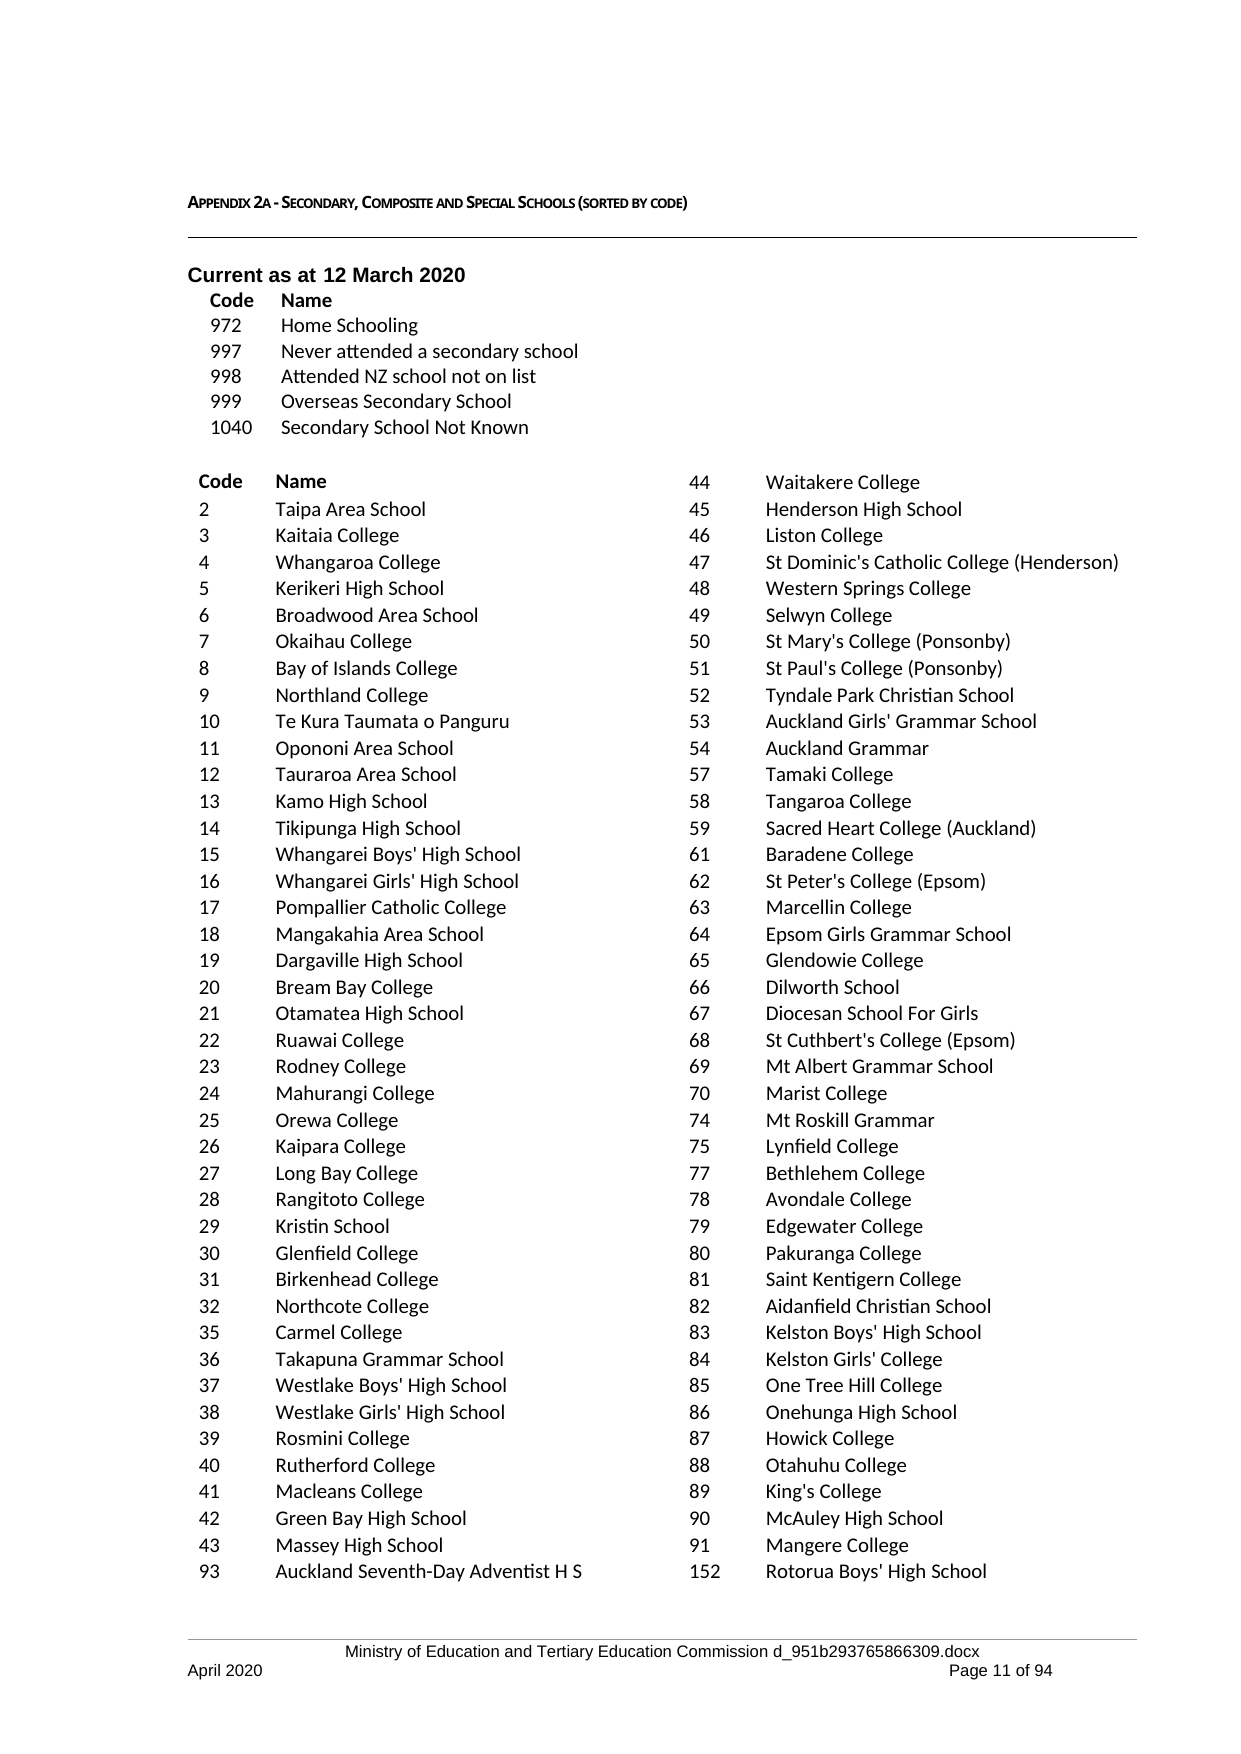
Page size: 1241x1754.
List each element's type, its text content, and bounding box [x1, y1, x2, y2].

table_cell Kaitaia College [264, 521, 678, 548]
table_cell Selwyn College [754, 601, 1168, 628]
table_cell 25 [188, 1106, 264, 1132]
table_cell 39 [188, 1425, 264, 1451]
table_cell 62 [678, 867, 754, 893]
table_cell 66 [678, 973, 754, 999]
table_cell 43 [188, 1531, 264, 1557]
table_cell Takapuna Grammar School [264, 1345, 678, 1371]
table_cell 18 [188, 920, 264, 946]
table_cell Westlake Girls' High School [264, 1398, 678, 1424]
table_cell Dilworth School [754, 973, 1168, 999]
table_cell Mangakahia Area School [264, 920, 678, 946]
table_cell 74 [678, 1106, 754, 1132]
table_cell Lynfield College [754, 1132, 1168, 1159]
table_cell Kelston Girls' College [754, 1345, 1168, 1371]
table_cell Henderson High School [754, 495, 1168, 521]
table_cell Northcote College [264, 1292, 678, 1318]
table_cell Mt Albert Grammar School [754, 1053, 1168, 1079]
table_cell Tamaki College [754, 760, 1168, 787]
table_cell St Cuthbert's College (Epsom) [754, 1026, 1168, 1053]
table_cell 999 [199, 389, 269, 414]
table_cell 84 [678, 1345, 754, 1371]
table_header Waitakere College [754, 468, 1168, 495]
table_cell Baradene College [754, 840, 1168, 867]
table_cell 31 [188, 1265, 264, 1292]
table_cell Auckland Grammar [754, 734, 1168, 760]
table_cell 63 [678, 893, 754, 920]
table_cell Onehunga High School [754, 1398, 1168, 1424]
table_cell Western Springs College [754, 575, 1168, 601]
table_cell 67 [678, 1000, 754, 1026]
table_cell Mt Roskill Grammar [754, 1106, 1168, 1132]
table_cell 26 [188, 1132, 264, 1159]
table_cell Otahuhu College [754, 1451, 1168, 1478]
table_cell Howick College [754, 1425, 1168, 1451]
table_cell Marcellin College [754, 893, 1168, 920]
table_cell 88 [678, 1451, 754, 1478]
table_cell Mangere College [754, 1531, 1168, 1557]
table_cell Pakuranga College [754, 1239, 1168, 1265]
table_cell 29 [188, 1212, 264, 1238]
table_cell Taipa Area School [264, 495, 678, 521]
table_cell Epsom Girls Grammar School [754, 920, 1168, 946]
table_cell 13 [188, 787, 264, 813]
table_cell Ruawai College [264, 1026, 678, 1053]
table_cell Tikipunga High School [264, 814, 678, 840]
table_cell 40 [188, 1451, 264, 1478]
table_cell 57 [678, 760, 754, 787]
table_cell 152 [678, 1557, 754, 1584]
table_cell Bethlehem College [754, 1159, 1168, 1185]
table_cell Never attended a secondary school [270, 338, 653, 363]
table_cell 69 [678, 1053, 754, 1079]
table_cell St Peter's College (Epsom) [754, 867, 1168, 893]
table_cell 997 [199, 338, 269, 363]
table_cell 64 [678, 920, 754, 946]
table_cell 5 [188, 575, 264, 601]
table_cell 59 [678, 814, 754, 840]
table_cell 17 [188, 893, 264, 920]
table_cell St Paul's College (Ponsonby) [754, 654, 1168, 681]
table_cell Home Schooling [270, 313, 653, 338]
table_cell 79 [678, 1212, 754, 1238]
table_cell Kristin School [264, 1212, 678, 1238]
table_cell 30 [188, 1239, 264, 1265]
table_cell Orewa College [264, 1106, 678, 1132]
table_cell McAuley High School [754, 1504, 1168, 1531]
table_cell 972 [199, 313, 269, 338]
table_cell Long Bay College [264, 1159, 678, 1185]
table_cell Whangarei Girls' High School [264, 867, 678, 893]
table_cell Westlake Boys' High School [264, 1371, 678, 1398]
table_cell Avondale College [754, 1185, 1168, 1212]
table_cell Green Bay High School [264, 1504, 678, 1531]
table_cell Macleans College [264, 1478, 678, 1504]
table_cell Otamatea High School [264, 1000, 678, 1026]
table_cell 50 [678, 628, 754, 654]
table_cell Okaihau College [264, 628, 678, 654]
table_cell 52 [678, 681, 754, 707]
table_cell Kaipara College [264, 1132, 678, 1159]
table_cell King's College [754, 1478, 1168, 1504]
table_cell 48 [678, 575, 754, 601]
table_cell Attended NZ school not on list [270, 363, 653, 389]
table_cell 7 [188, 628, 264, 654]
table_cell Pompallier Catholic College [264, 893, 678, 920]
table_cell 998 [199, 363, 269, 389]
table_cell Liston College [754, 521, 1168, 548]
subtitle Appendix 2a - Secondary, Composite and Special Schools (sorted by code) [187, 191, 1137, 238]
table_cell Auckland Girls' Grammar School [754, 707, 1168, 734]
table_cell 32 [188, 1292, 264, 1318]
table_cell 22 [188, 1026, 264, 1053]
table_header Name [270, 287, 653, 312]
table_cell Saint Kentigern College [754, 1265, 1168, 1292]
table_cell 82 [678, 1292, 754, 1318]
table_cell 53 [678, 707, 754, 734]
text Current as at 12 March 2020 [187, 263, 1137, 287]
table_cell 35 [188, 1318, 264, 1345]
table_cell 6 [188, 601, 264, 628]
table_cell Kerikeri High School [264, 575, 678, 601]
table_cell Aidanfield Christian School [754, 1292, 1168, 1318]
table_cell 47 [678, 548, 754, 574]
table_cell 78 [678, 1185, 754, 1212]
table_header Code [199, 287, 269, 312]
table_cell Carmel College [264, 1318, 678, 1345]
table_cell St Dominic's Catholic College (Henderson) [754, 548, 1168, 574]
table_cell 81 [678, 1265, 754, 1292]
table_cell 28 [188, 1185, 264, 1212]
table_cell Dargaville High School [264, 946, 678, 973]
table_cell Whangarei Boys' High School [264, 840, 678, 867]
table_cell Glendowie College [754, 946, 1168, 973]
table_cell 46 [678, 521, 754, 548]
table_cell Mahurangi College [264, 1079, 678, 1106]
table_cell 41 [188, 1478, 264, 1504]
table_cell 87 [678, 1425, 754, 1451]
table_cell Auckland Seventh-Day Adventist H S [264, 1557, 678, 1584]
table_cell Massey High School [264, 1531, 678, 1557]
table_cell 54 [678, 734, 754, 760]
table_cell Rutherford College [264, 1451, 678, 1478]
table_cell 65 [678, 946, 754, 973]
table_cell 83 [678, 1318, 754, 1345]
table_cell Rodney College [264, 1053, 678, 1079]
table_cell Secondary School Not Known [270, 414, 653, 439]
table_cell Te Kura Taumata o Panguru [264, 707, 678, 734]
table_cell 38 [188, 1398, 264, 1424]
table_cell 27 [188, 1159, 264, 1185]
table_cell 21 [188, 1000, 264, 1026]
table_cell One Tree Hill College [754, 1371, 1168, 1398]
table_cell 68 [678, 1026, 754, 1053]
table_header 44 [678, 468, 754, 495]
table_cell 1040 [199, 414, 269, 439]
table_cell 8 [188, 654, 264, 681]
table_cell 42 [188, 1504, 264, 1531]
table_cell 20 [188, 973, 264, 999]
table_cell Tauraroa Area School [264, 760, 678, 787]
table_cell 37 [188, 1371, 264, 1398]
table_cell 11 [188, 734, 264, 760]
table_cell Overseas Secondary School [270, 389, 653, 414]
table_cell 75 [678, 1132, 754, 1159]
table_cell 9 [188, 681, 264, 707]
table_cell 24 [188, 1079, 264, 1106]
table_cell 77 [678, 1159, 754, 1185]
table_header Code [188, 468, 264, 495]
table_cell 10 [188, 707, 264, 734]
table_cell 80 [678, 1239, 754, 1265]
table_cell 61 [678, 840, 754, 867]
table_cell 86 [678, 1398, 754, 1424]
table_cell 58 [678, 787, 754, 813]
table_cell Opononi Area School [264, 734, 678, 760]
table_cell Whangaroa College [264, 548, 678, 574]
table_cell 3 [188, 521, 264, 548]
table_cell Bream Bay College [264, 973, 678, 999]
table_header Name [264, 468, 678, 495]
table_cell 14 [188, 814, 264, 840]
table_cell 36 [188, 1345, 264, 1371]
table_cell 85 [678, 1371, 754, 1398]
table_cell St Mary's College (Ponsonby) [754, 628, 1168, 654]
table_cell 19 [188, 946, 264, 973]
table_cell 23 [188, 1053, 264, 1079]
table_cell 91 [678, 1531, 754, 1557]
table_cell Tyndale Park Christian School [754, 681, 1168, 707]
table_cell 49 [678, 601, 754, 628]
table_cell 12 [188, 760, 264, 787]
table_cell 93 [188, 1557, 264, 1584]
table_cell 89 [678, 1478, 754, 1504]
table_cell 15 [188, 840, 264, 867]
table_cell Broadwood Area School [264, 601, 678, 628]
table_cell Rangitoto College [264, 1185, 678, 1212]
table_cell 90 [678, 1504, 754, 1531]
table_cell Kamo High School [264, 787, 678, 813]
table_cell Birkenhead College [264, 1265, 678, 1292]
table_cell Tangaroa College [754, 787, 1168, 813]
table_cell 16 [188, 867, 264, 893]
table_cell Sacred Heart College (Auckland) [754, 814, 1168, 840]
table_cell Bay of Islands College [264, 654, 678, 681]
table_cell 45 [678, 495, 754, 521]
table_cell Glenfield College [264, 1239, 678, 1265]
table_cell 4 [188, 548, 264, 574]
table_cell Kelston Boys' High School [754, 1318, 1168, 1345]
table_cell Diocesan School For Girls [754, 1000, 1168, 1026]
table_cell 2 [188, 495, 264, 521]
table_cell Rosmini College [264, 1425, 678, 1451]
table_cell 51 [678, 654, 754, 681]
table_cell Northland College [264, 681, 678, 707]
table_cell 70 [678, 1079, 754, 1106]
table_cell Edgewater College [754, 1212, 1168, 1238]
table_cell Marist College [754, 1079, 1168, 1106]
table_cell Rotorua Boys' High School [754, 1557, 1168, 1584]
